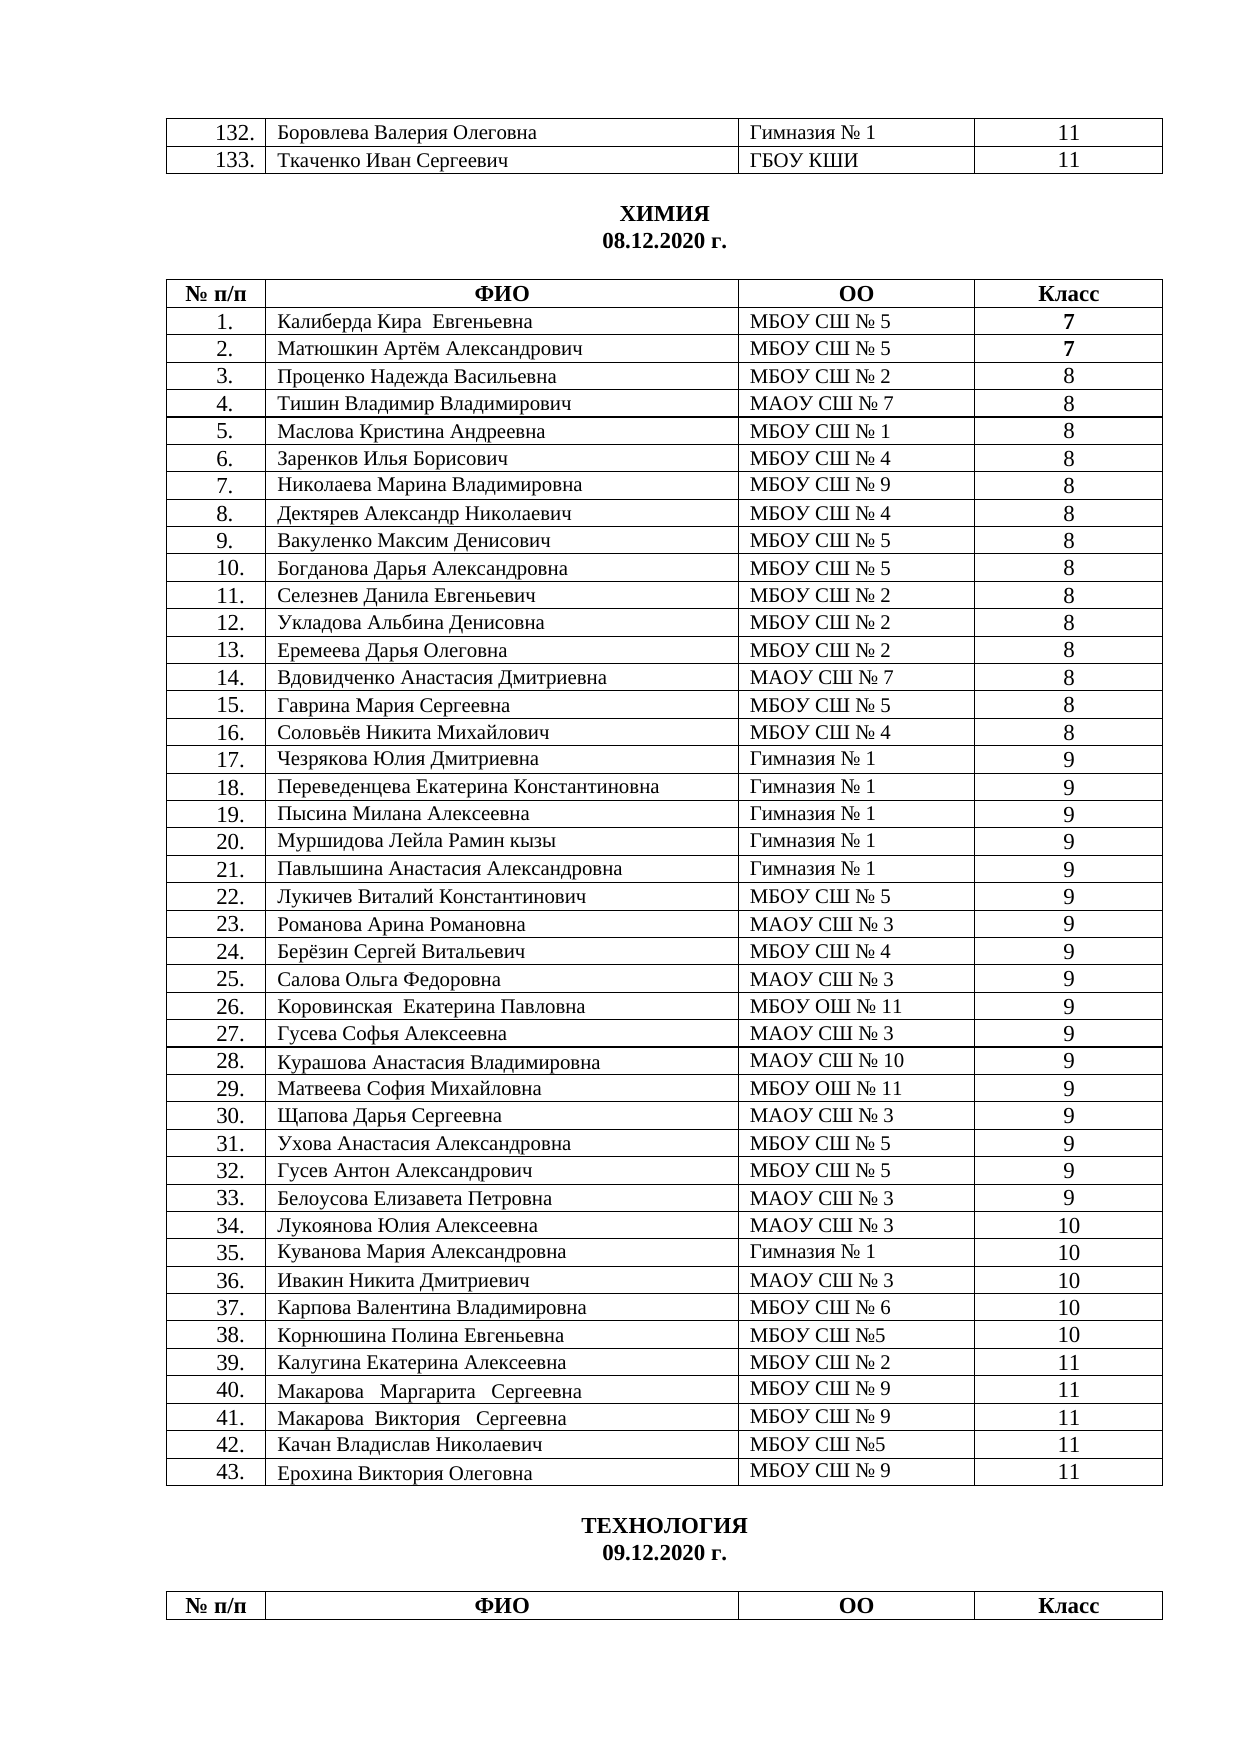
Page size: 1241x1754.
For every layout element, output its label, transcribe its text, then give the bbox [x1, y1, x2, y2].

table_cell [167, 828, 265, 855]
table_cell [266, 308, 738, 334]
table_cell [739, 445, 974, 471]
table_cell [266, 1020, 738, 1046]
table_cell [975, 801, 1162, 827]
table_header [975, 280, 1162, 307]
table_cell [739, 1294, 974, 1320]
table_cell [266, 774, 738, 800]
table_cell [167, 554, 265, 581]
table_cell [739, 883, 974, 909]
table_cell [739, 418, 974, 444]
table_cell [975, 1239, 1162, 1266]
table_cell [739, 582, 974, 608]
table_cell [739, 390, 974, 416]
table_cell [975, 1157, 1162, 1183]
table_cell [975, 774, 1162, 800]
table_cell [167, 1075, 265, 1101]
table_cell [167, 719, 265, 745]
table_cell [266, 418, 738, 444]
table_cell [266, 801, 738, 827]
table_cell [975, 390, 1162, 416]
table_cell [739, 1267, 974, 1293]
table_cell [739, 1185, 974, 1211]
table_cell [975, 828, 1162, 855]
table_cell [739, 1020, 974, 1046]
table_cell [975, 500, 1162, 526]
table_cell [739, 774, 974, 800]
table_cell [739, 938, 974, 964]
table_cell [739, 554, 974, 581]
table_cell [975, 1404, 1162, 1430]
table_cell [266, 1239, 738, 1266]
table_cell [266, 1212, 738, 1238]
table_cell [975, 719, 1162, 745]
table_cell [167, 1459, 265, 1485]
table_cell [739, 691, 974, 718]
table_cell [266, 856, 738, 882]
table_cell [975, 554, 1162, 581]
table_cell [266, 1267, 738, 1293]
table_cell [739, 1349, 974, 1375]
text 08.12.2020 г. [177, 227, 1152, 253]
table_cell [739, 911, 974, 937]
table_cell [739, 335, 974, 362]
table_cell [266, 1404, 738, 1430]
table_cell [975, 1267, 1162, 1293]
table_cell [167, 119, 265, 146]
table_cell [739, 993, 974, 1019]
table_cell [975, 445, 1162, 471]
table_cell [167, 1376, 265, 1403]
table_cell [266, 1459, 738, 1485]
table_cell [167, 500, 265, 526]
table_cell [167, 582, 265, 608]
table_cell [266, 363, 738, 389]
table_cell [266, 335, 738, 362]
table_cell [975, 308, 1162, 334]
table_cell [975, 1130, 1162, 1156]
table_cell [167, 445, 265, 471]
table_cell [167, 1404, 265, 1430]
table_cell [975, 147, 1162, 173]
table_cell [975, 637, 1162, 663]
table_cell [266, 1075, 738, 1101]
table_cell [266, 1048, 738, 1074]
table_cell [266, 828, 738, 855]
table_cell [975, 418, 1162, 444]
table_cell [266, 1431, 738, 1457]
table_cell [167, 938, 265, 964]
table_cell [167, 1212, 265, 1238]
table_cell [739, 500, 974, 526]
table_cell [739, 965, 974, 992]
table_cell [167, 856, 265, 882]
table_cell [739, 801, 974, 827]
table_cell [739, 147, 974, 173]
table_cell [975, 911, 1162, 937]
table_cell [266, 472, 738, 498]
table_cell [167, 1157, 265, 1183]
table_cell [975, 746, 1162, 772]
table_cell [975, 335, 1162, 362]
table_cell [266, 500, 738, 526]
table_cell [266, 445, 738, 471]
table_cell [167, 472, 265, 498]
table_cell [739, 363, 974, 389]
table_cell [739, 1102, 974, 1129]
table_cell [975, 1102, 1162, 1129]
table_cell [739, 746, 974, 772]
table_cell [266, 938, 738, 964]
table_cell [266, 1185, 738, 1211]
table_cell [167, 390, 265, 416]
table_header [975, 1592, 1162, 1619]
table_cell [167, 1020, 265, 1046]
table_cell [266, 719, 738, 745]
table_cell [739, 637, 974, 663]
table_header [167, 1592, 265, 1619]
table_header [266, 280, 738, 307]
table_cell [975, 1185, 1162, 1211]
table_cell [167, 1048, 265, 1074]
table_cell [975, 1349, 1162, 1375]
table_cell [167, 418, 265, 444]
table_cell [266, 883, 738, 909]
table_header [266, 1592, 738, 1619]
text 09.12.2020 г. [177, 1538, 1152, 1565]
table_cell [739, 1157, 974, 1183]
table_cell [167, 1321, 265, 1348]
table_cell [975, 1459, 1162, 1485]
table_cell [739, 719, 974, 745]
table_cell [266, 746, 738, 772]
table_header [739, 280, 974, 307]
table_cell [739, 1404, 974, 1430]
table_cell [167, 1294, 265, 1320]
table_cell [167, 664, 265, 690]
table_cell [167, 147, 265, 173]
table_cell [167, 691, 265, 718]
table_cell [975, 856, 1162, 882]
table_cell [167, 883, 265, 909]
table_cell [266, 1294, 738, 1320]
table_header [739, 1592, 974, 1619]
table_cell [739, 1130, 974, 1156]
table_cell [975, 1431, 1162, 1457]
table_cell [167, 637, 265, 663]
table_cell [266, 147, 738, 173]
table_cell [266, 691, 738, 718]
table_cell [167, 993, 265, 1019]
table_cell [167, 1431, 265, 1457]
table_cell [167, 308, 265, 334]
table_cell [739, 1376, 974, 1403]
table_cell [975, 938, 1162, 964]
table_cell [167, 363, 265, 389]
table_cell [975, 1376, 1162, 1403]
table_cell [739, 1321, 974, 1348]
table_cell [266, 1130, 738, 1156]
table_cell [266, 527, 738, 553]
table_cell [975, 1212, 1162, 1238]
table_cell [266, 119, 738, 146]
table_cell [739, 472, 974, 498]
text ХИМИЯ [177, 200, 1152, 227]
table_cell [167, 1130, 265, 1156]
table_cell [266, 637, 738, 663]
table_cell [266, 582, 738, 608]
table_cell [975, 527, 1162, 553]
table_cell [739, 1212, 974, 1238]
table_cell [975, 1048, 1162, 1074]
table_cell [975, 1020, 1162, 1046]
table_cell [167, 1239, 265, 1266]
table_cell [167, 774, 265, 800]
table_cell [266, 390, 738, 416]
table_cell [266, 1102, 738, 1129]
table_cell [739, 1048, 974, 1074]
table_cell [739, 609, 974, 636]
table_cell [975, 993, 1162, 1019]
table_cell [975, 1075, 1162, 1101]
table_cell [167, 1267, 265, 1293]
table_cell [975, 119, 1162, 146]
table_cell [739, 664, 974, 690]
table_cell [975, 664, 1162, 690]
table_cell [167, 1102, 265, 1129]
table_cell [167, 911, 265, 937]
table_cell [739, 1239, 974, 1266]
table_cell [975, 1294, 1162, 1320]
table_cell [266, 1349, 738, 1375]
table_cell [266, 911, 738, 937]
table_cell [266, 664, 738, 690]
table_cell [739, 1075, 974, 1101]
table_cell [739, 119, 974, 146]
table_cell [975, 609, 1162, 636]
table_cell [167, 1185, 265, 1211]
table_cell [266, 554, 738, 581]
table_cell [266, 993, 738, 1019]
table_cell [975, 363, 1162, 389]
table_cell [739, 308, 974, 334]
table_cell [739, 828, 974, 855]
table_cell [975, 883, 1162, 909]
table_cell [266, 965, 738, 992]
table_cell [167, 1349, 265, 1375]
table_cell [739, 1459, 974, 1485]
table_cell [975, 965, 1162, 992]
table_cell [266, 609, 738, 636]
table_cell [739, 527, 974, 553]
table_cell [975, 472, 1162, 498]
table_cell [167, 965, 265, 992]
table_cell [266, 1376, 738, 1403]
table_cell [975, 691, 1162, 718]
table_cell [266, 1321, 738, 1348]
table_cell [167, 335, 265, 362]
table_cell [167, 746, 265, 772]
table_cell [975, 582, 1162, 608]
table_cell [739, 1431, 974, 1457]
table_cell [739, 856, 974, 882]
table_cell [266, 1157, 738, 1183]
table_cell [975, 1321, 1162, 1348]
text ТЕХНОЛОГИЯ [177, 1512, 1152, 1538]
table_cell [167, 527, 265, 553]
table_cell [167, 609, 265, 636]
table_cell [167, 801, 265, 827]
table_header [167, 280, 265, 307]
